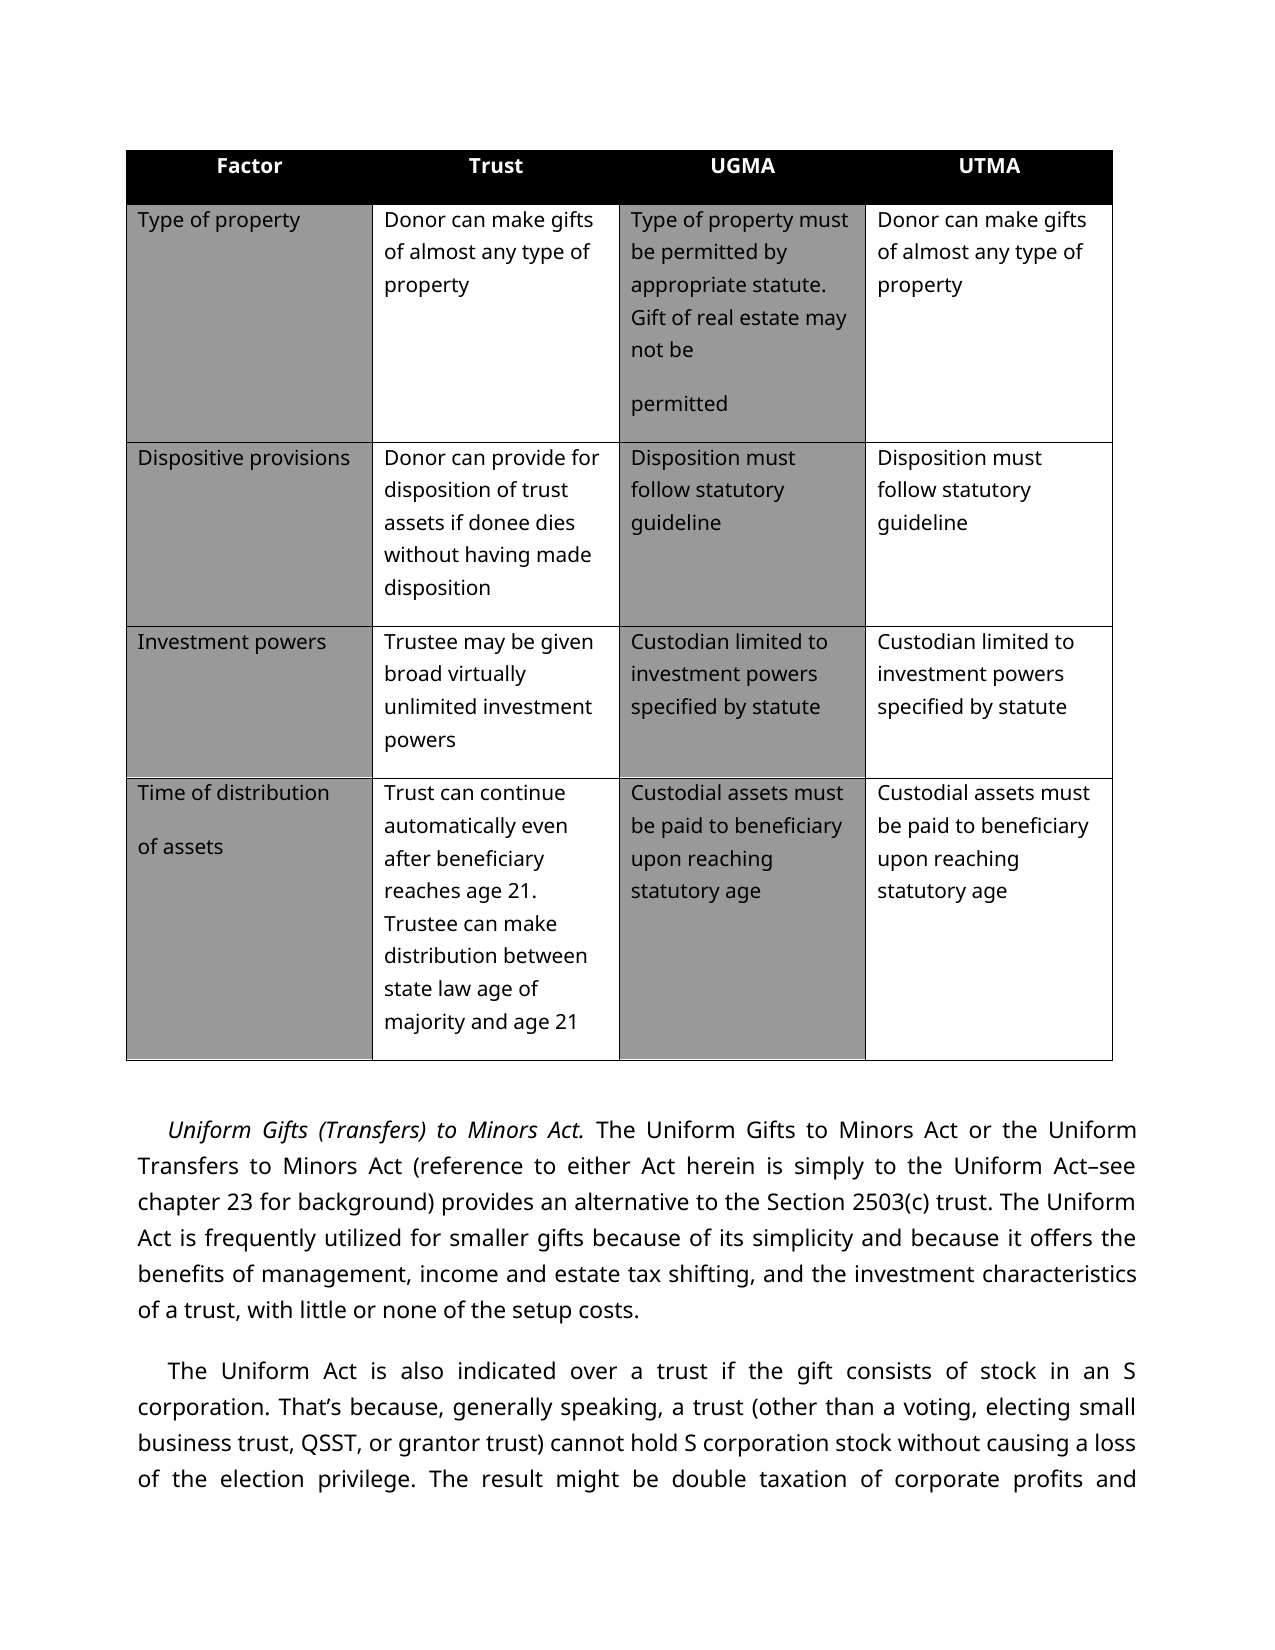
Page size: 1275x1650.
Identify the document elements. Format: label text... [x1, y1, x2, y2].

table_cell Type of property must be permitted by appropriate statute. Gift of real estate may not be permitted [620, 205, 865, 442]
table_header Trust [373, 151, 619, 204]
table_cell Trust can continue automatically even after beneficiary reaches age 21. Trustee can make distribution between state law age of majority and age 21 [373, 779, 619, 1059]
table_cell Dispositive provisions [127, 443, 372, 626]
table_cell Time of distribution of assets [127, 779, 372, 1059]
table_cell Donor can provide for disposition of trust assets if donee dies without having made disposition [373, 443, 619, 626]
table_cell Custodial assets must be paid to beneficiary upon reaching statutory age [620, 779, 865, 1059]
table_cell Disposition must follow statutory guideline [620, 443, 865, 626]
table_cell Type of property [127, 205, 372, 442]
table_cell Disposition must follow statutory guideline [866, 443, 1112, 626]
table_header UTMA [866, 151, 1112, 204]
text Uniform Gifts (Transfers) to Minors Act. The Uniform Gifts to Minors Act or the Uniform Transfers to Minors Act (reference to either Act herein is simply to the Uniform Act–see chapter 23 for background) provides an alternative to the Section 2503(c) trust. The Uniform Act is frequently utilized for smaller gifts because of its simplicity and because it offers the benefits of management, income and estate tax shifting, and the investment characteristics of a trust, with little or none of the setup costs. [137, 1114, 1138, 1325]
table_cell Donor can make gifts of almost any type of property [373, 205, 619, 442]
table_cell Donor can make gifts of almost any type of property [866, 205, 1112, 442]
table_cell Investment powers [127, 627, 372, 777]
table_cell Custodian limited to investment powers specified by statute [866, 627, 1112, 777]
table_cell Trustee may be given broad virtually unlimited investment powers [373, 627, 619, 777]
table_cell Custodian limited to investment powers specified by statute [620, 627, 865, 777]
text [137, 1355, 1138, 1494]
table_cell Custodial assets must be paid to beneficiary upon reaching statutory age [866, 779, 1112, 1059]
table_header UGMA [620, 151, 865, 204]
table_header Factor [127, 151, 372, 204]
